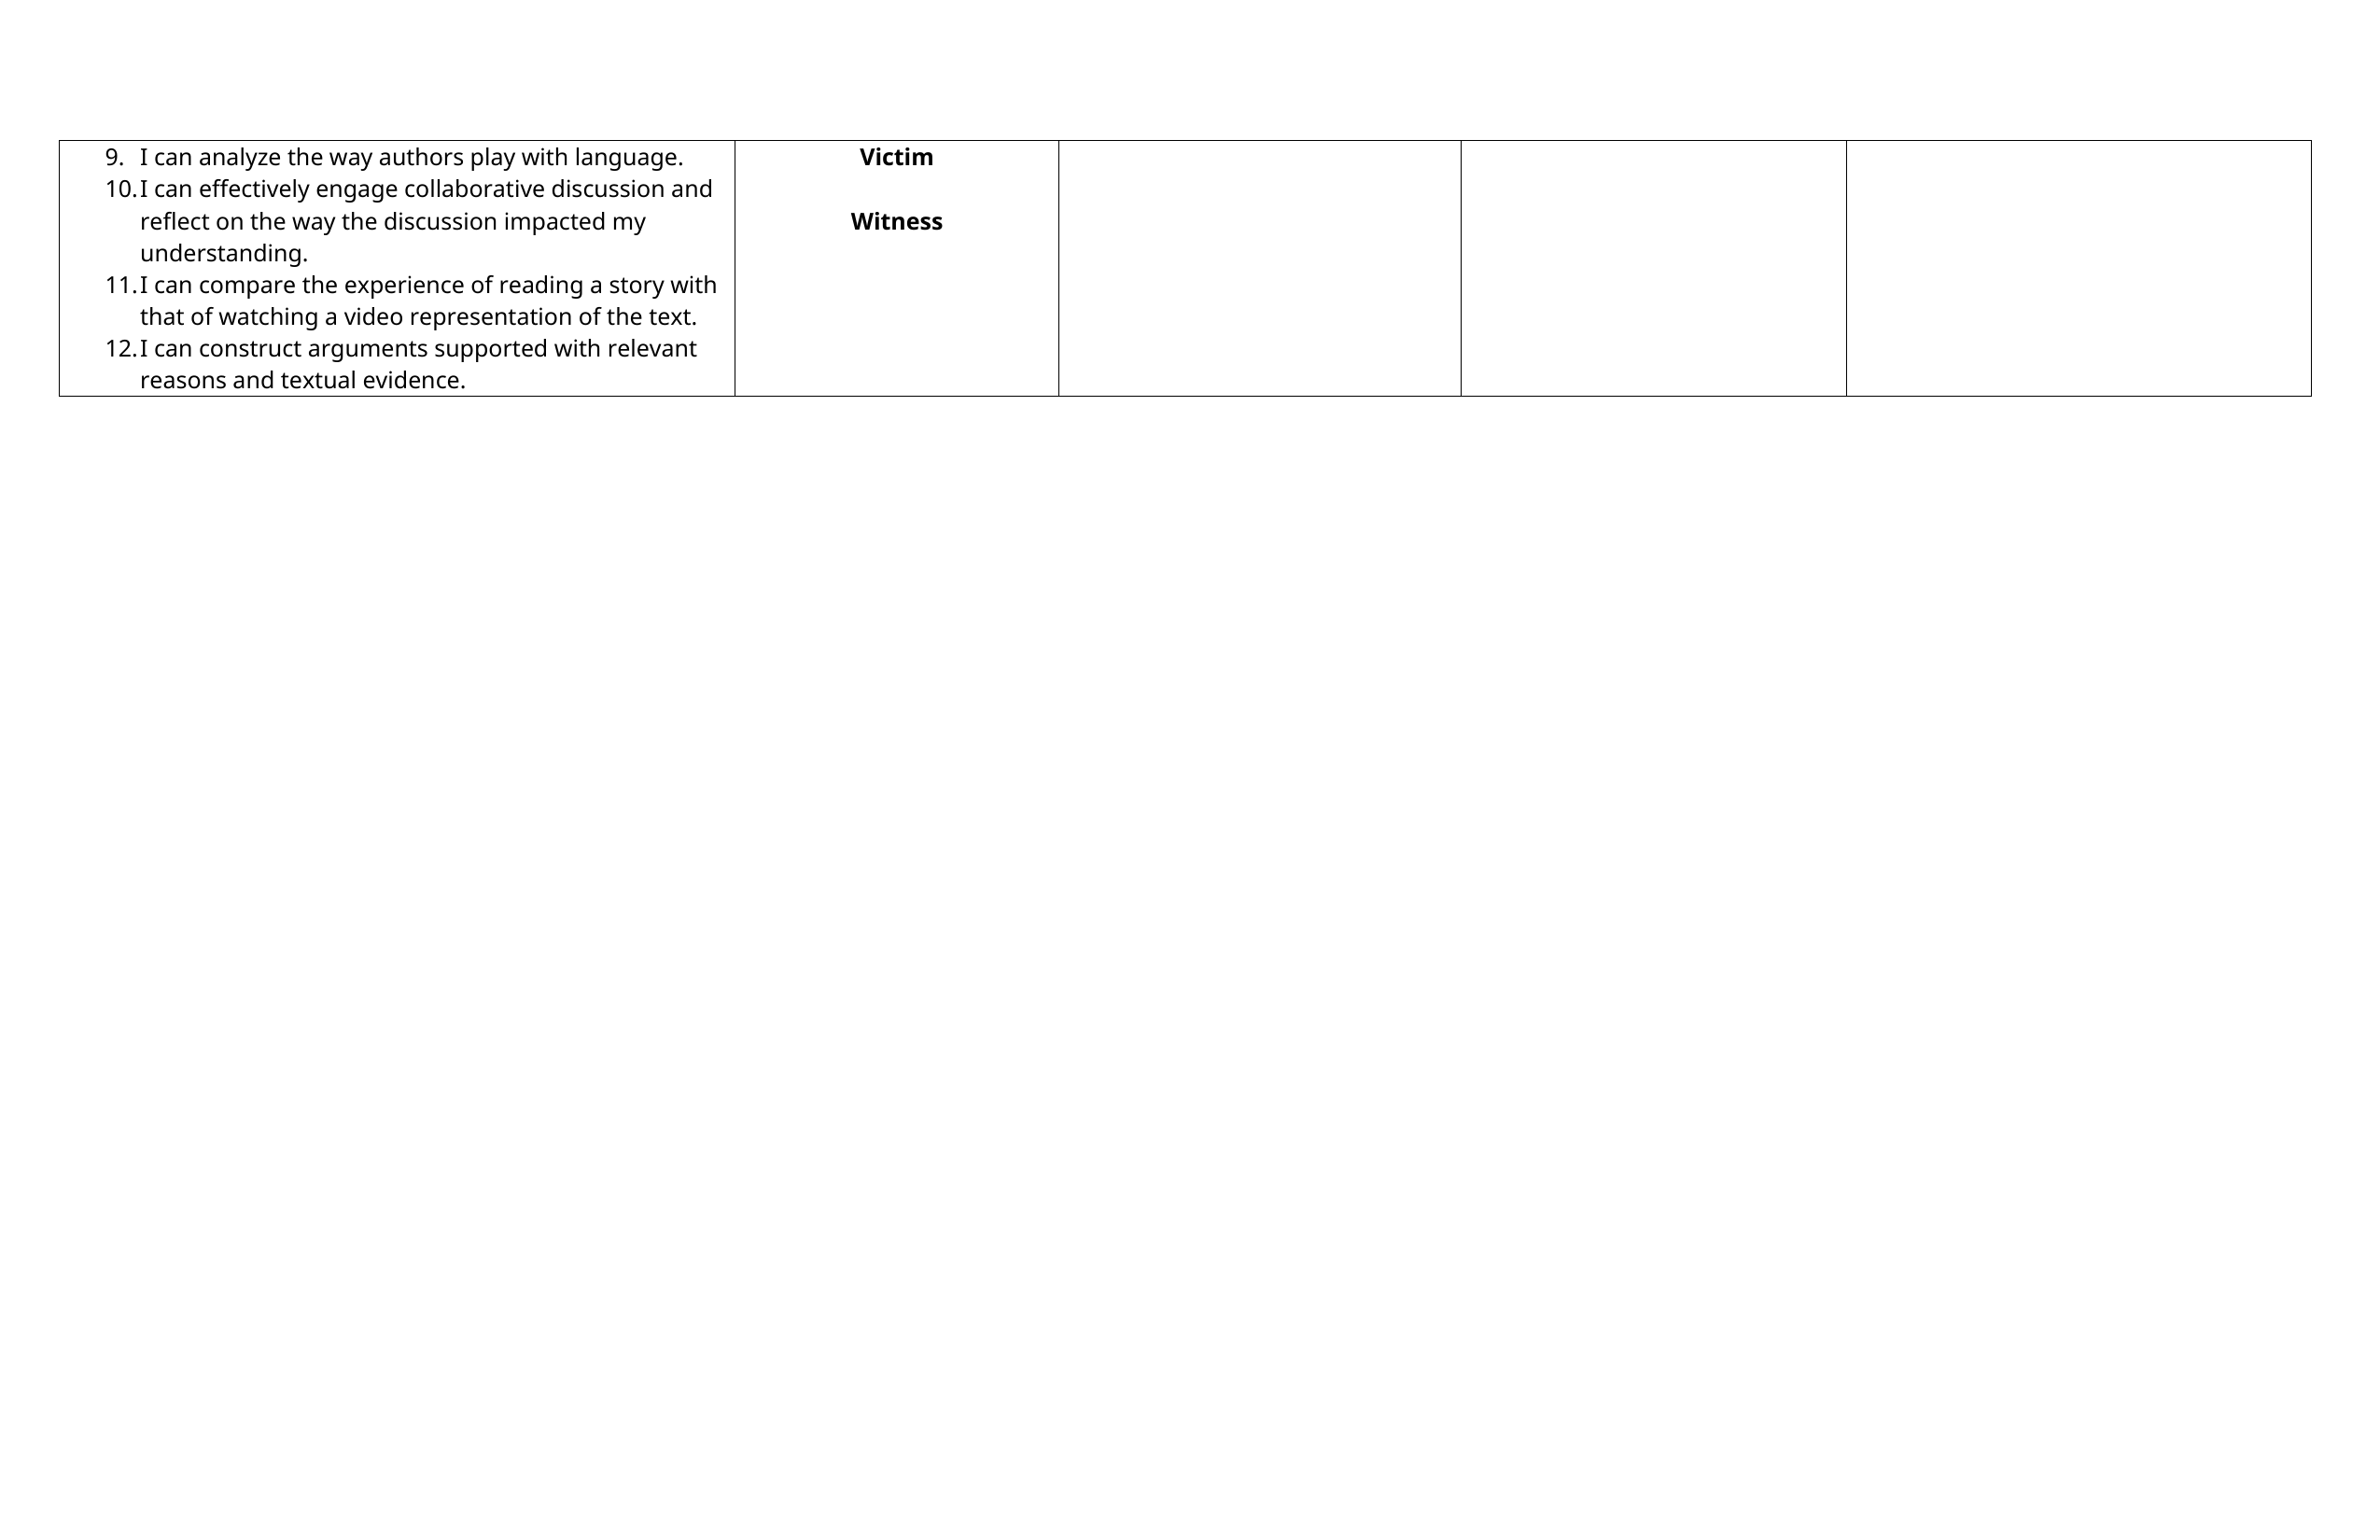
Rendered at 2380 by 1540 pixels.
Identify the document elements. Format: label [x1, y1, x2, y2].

table_cell [60, 141, 735, 395]
